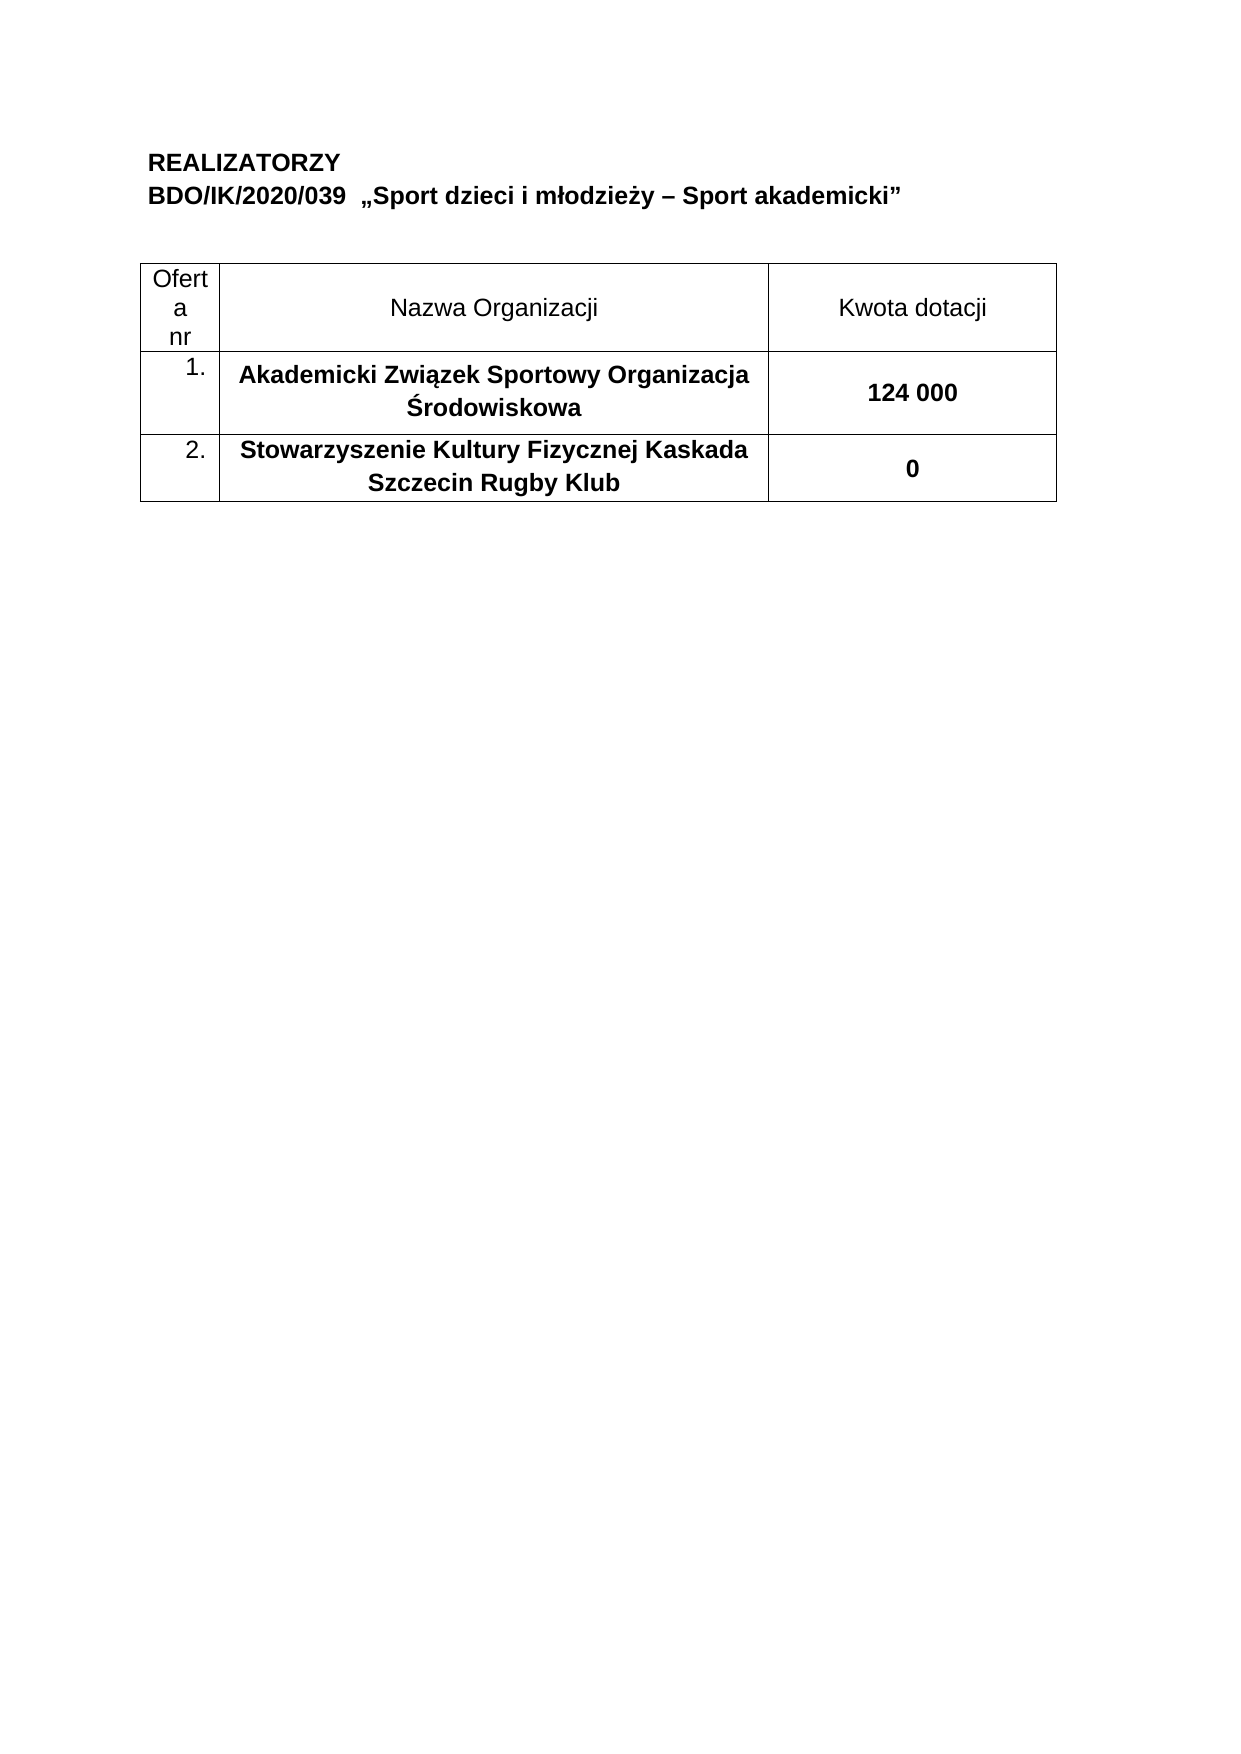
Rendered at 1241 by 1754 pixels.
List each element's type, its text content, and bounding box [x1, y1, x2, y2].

table_header Oferta nr [141, 264, 219, 351]
table_header Nazwa Organizacji [220, 264, 768, 351]
table_cell Stowarzyszenie Kultury Fizycznej Kaskada Szczecin Rugby Klub [220, 435, 768, 501]
table_cell 0 [769, 435, 1056, 501]
table_cell [141, 352, 219, 434]
table_header Kwota dotacji [769, 264, 1056, 351]
list BDO/IK/2020/039 „Sport dzieci i młodzieży – Sport akademicki” [148, 181, 1093, 209]
list REALIZATORZY [148, 148, 1093, 176]
table_cell Akademicki Związek Sportowy Organizacja Środowiskowa [220, 352, 768, 434]
table_cell 124 000 [769, 352, 1056, 434]
table_cell [141, 435, 219, 501]
